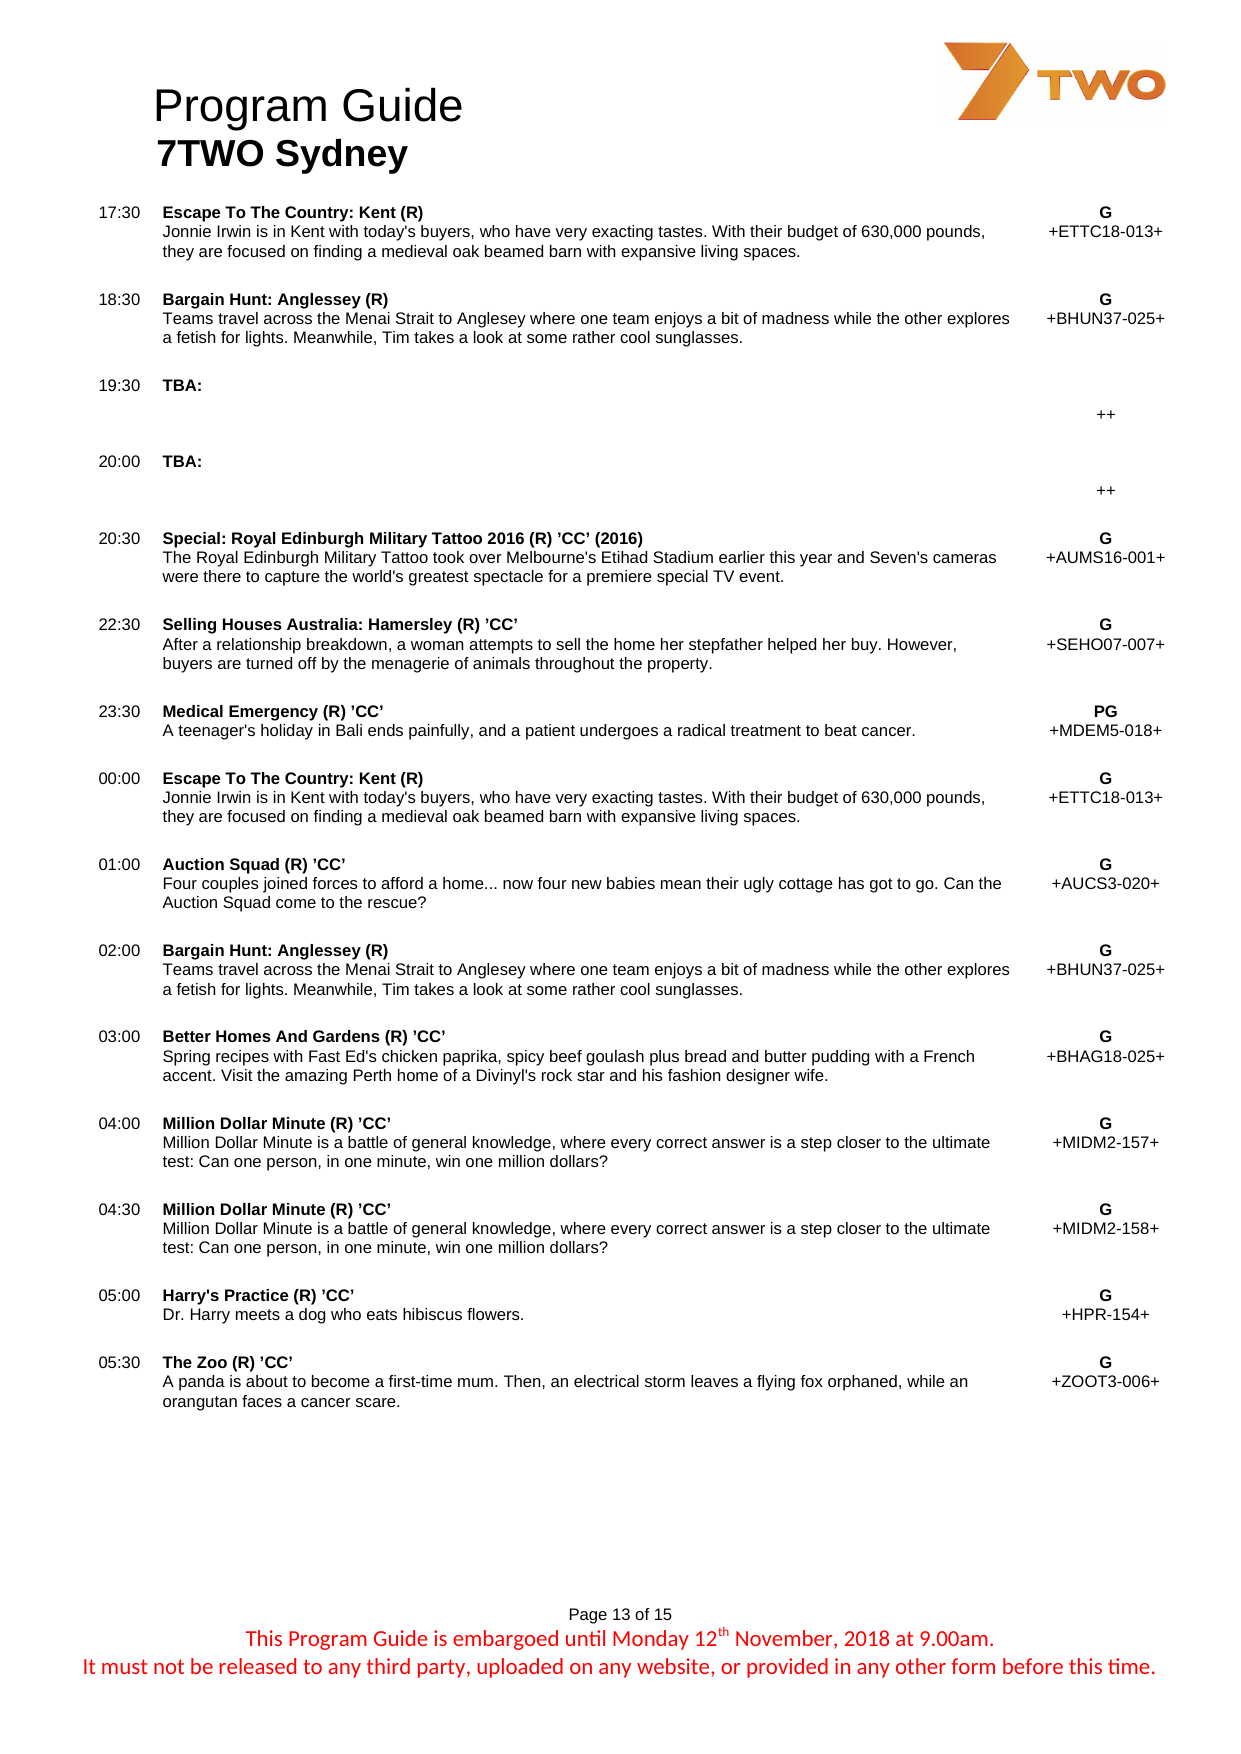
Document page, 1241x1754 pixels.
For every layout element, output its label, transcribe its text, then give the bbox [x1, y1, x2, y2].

table_header 17:30 [51, 203, 151, 261]
table_header Selling Houses Australia: Hamersley (R) ’CC’ After a relationship breakdown, a woman attempts to sell the home her stepfather helped her buy. However, buyers are turned off by the menagerie of animals throughout the property. [151, 615, 1022, 673]
table_header G +BHUN37-025+ [1022, 941, 1189, 998]
table_header 00:00 [51, 769, 151, 826]
table_header Harry's Practice (R) ’CC’ Dr. Harry meets a dog who eats hibiscus flowers. [151, 1286, 1022, 1324]
table_header PG +MDEM5-018+ [1022, 701, 1189, 740]
table_header Auction Squad (R) ’CC’ Four couples joined forces to afford a home... now four new babies mean their ugly cottage has got to go. Can the Auction Squad come to the rescue? [151, 855, 1022, 912]
table_header 01:00 [51, 855, 151, 912]
picture [941, 41, 1168, 122]
table_header 22:30 [51, 615, 151, 673]
table_header G +SEHO07-007+ [1022, 615, 1189, 673]
table_header Million Dollar Minute (R) ’CC’ Million Dollar Minute is a battle of general knowledge, where every correct answer is a step closer to the ultimate test: Can one person, in one minute, win one million dollars? [151, 1200, 1022, 1257]
table_header Better Homes And Gardens (R) ’CC’ Spring recipes with Fast Ed's chicken paprika, spicy beef goulash plus bread and butter pudding with a French accent. Visit the amazing Perth home of a Divinyl's rock star and his fashion designer wife. [151, 1027, 1022, 1085]
table_header 18:30 [51, 289, 151, 347]
table_header 04:30 [51, 1200, 151, 1257]
table_header 03:00 [51, 1027, 151, 1085]
table_header G +AUCS3-020+ [1022, 855, 1189, 912]
table_header 04:00 [51, 1114, 151, 1171]
table_header 02:00 [51, 941, 151, 998]
table_header G +ETTC18-013+ [1022, 203, 1189, 261]
table_header 05:00 [51, 1286, 151, 1324]
table_header G +BHAG18-025+ [1022, 1027, 1189, 1085]
table_header ++ [1022, 452, 1189, 500]
table_header TBA: [151, 452, 1022, 500]
table_header Million Dollar Minute (R) ’CC’ Million Dollar Minute is a battle of general knowledge, where every correct answer is a step closer to the ultimate test: Can one person, in one minute, win one million dollars? [151, 1114, 1022, 1171]
table_header G +ZOOT3-006+ [1022, 1353, 1189, 1411]
table_header TBA: [151, 376, 1022, 423]
table_header Bargain Hunt: Anglessey (R) Teams travel across the Menai Strait to Anglesey where one team enjoys a bit of madness while the other explores a fetish for lights. Meanwhile, Tim takes a look at some rather cool sunglasses. [151, 941, 1022, 998]
table_header 19:30 [51, 376, 151, 423]
table_header G +BHUN37-025+ [1022, 289, 1189, 347]
table_header The Zoo (R) ’CC’ A panda is about to become a first-time mum. Then, an electrical storm leaves a flying fox orphaned, while an orangutan faces a cancer scare. [151, 1353, 1022, 1411]
table_header 20:30 [51, 529, 151, 586]
table_header Special: Royal Edinburgh Military Tattoo 2016 (R) ’CC’ (2016) The Royal Edinburgh Military Tattoo took over Melbourne's Etihad Stadium earlier this year and Seven's cameras were there to capture the world's greatest spectacle for a premiere special TV event. [151, 529, 1022, 586]
table_header 23:30 [51, 701, 151, 740]
table_header G +MIDM2-158+ [1022, 1200, 1189, 1257]
table_header G +MIDM2-157+ [1022, 1114, 1189, 1171]
table_header Bargain Hunt: Anglessey (R) Teams travel across the Menai Strait to Anglesey where one team enjoys a bit of madness while the other explores a fetish for lights. Meanwhile, Tim takes a look at some rather cool sunglasses. [151, 289, 1022, 347]
table_header Medical Emergency (R) ’CC’ A teenager's holiday in Bali ends painfully, and a patient undergoes a radical treatment to beat cancer. [151, 701, 1022, 740]
table_header Escape To The Country: Kent (R) Jonnie Irwin is in Kent with today's buyers, who have very exacting tastes. With their budget of 630,000 pounds, they are focused on finding a medieval oak beamed barn with expansive living spaces. [151, 769, 1022, 826]
table_header G +AUMS16-001+ [1022, 529, 1189, 586]
table_header Escape To The Country: Kent (R) Jonnie Irwin is in Kent with today's buyers, who have very exacting tastes. With their budget of 630,000 pounds, they are focused on finding a medieval oak beamed barn with expansive living spaces. [151, 203, 1022, 261]
table_header 20:00 [51, 452, 151, 500]
table_header G +HPR-154+ [1022, 1286, 1189, 1324]
table_header ++ [1022, 376, 1189, 423]
table_header 05:30 [51, 1353, 151, 1411]
table_header G +ETTC18-013+ [1022, 769, 1189, 826]
